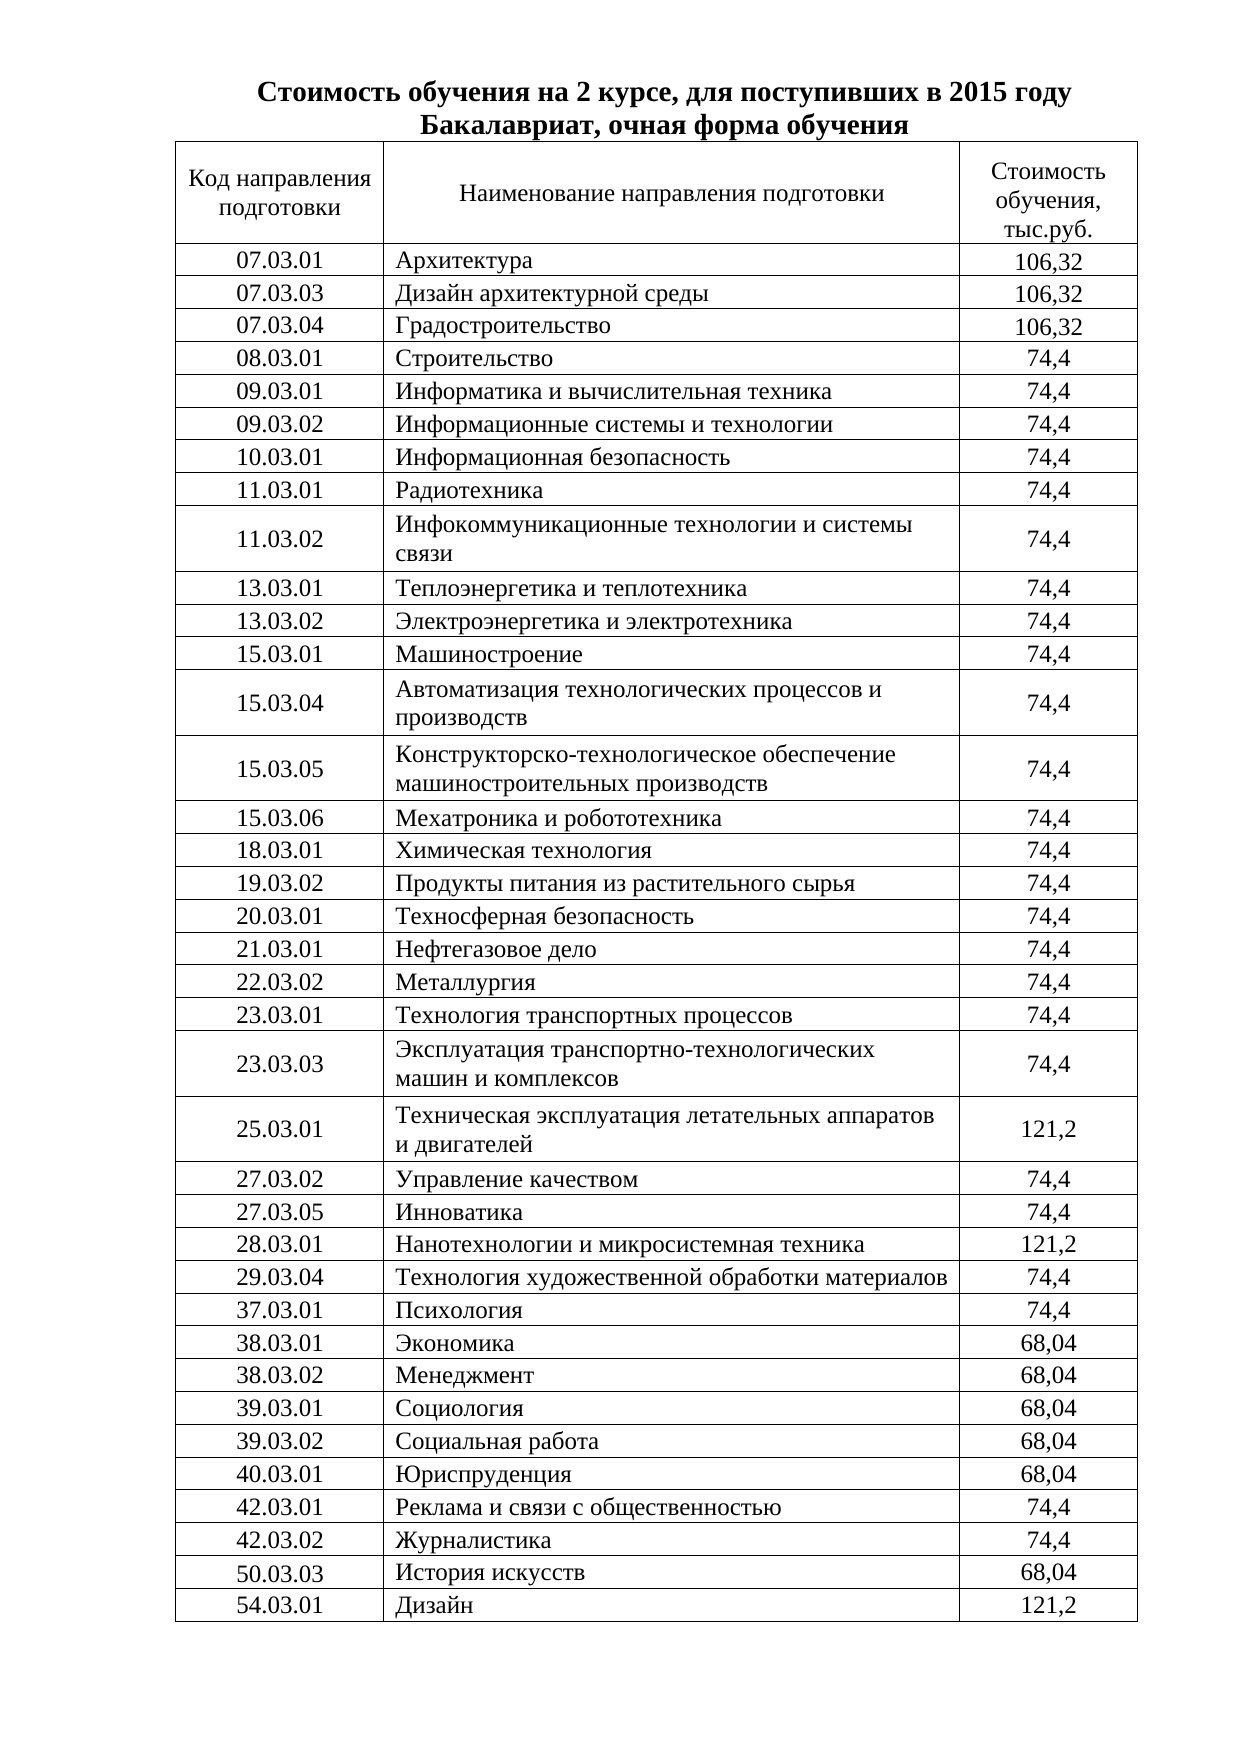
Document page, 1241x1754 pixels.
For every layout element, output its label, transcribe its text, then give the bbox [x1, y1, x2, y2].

table_cell 11.03.02 [176, 506, 383, 571]
table_cell 09.03.01 [176, 375, 383, 407]
table_cell 74,4 [960, 834, 1137, 866]
table_cell Эксплуатация транспортно-технологических машин и комплексов [384, 1031, 959, 1096]
table_cell 74,4 [960, 375, 1137, 407]
table_cell 18.03.01 [176, 834, 383, 866]
table_cell Радиотехника [384, 473, 959, 505]
table_cell Экономика [384, 1326, 959, 1358]
table_cell Инфокоммуникационные технологии и системы связи [384, 506, 959, 571]
table_header Стоимость обучения, тыс.руб. [960, 142, 1137, 242]
table_cell 07.03.01 [176, 244, 383, 275]
table_cell 68,04 [960, 1326, 1137, 1358]
table_cell 27.03.02 [176, 1162, 383, 1194]
table_cell 68,04 [960, 1458, 1137, 1489]
table_cell 27.03.05 [176, 1195, 383, 1227]
table_cell 10.03.01 [176, 440, 383, 472]
table_cell 15.03.04 [176, 670, 383, 735]
table_cell 25.03.01 [176, 1097, 383, 1161]
text Стоимость обучения на 2 курсе, для поступивших в 2015 году [177, 74, 1152, 107]
table_cell 39.03.01 [176, 1392, 383, 1424]
table_cell 121,2 [960, 1097, 1137, 1161]
table_cell Нефтегазовое дело [384, 933, 959, 964]
table_cell Конструкторско-технологическое обеспечение машиностроительных производств [384, 736, 959, 800]
table_cell 39.03.02 [176, 1425, 383, 1457]
table_cell 106,32 [960, 276, 1137, 308]
table_cell 74,4 [960, 1195, 1137, 1227]
table_cell Архитектура [384, 244, 959, 275]
table_cell 74,4 [960, 637, 1137, 669]
table_header Наименование направления подготовки [384, 142, 959, 242]
table_cell 38.03.02 [176, 1359, 383, 1391]
table_cell Социология [384, 1392, 959, 1424]
table_cell 74,4 [960, 1162, 1137, 1194]
table_header Код направления подготовки [176, 142, 383, 242]
table_cell 74,4 [960, 572, 1137, 603]
table_cell 09.03.02 [176, 408, 383, 439]
table_cell 106,32 [960, 244, 1137, 275]
table_cell 37.03.01 [176, 1294, 383, 1325]
table_cell Дизайн архитектурной среды [384, 276, 959, 308]
table_cell 68,04 [960, 1392, 1137, 1424]
table_cell Продукты питания из растительного сырья [384, 867, 959, 899]
table_cell Дизайн [384, 1589, 959, 1621]
table_cell Нанотехнологии и микросистемная техника [384, 1228, 959, 1260]
table_cell Психология [384, 1294, 959, 1325]
table_cell 15.03.05 [176, 736, 383, 800]
table_cell Юриспруденция [384, 1458, 959, 1489]
table_cell 74,4 [960, 605, 1137, 636]
table_cell 21.03.01 [176, 933, 383, 964]
table_cell Управление качеством [384, 1162, 959, 1194]
table_cell 74,4 [960, 965, 1137, 997]
table_cell 07.03.04 [176, 309, 383, 341]
table_cell 74,4 [960, 1523, 1137, 1555]
table_cell Мехатроника и робототехника [384, 801, 959, 833]
table_cell 74,4 [960, 440, 1137, 472]
table_cell Машиностроение [384, 637, 959, 669]
table_cell 29.03.04 [176, 1261, 383, 1292]
table_cell 68,04 [960, 1425, 1137, 1457]
table_cell 74,4 [960, 342, 1137, 374]
table_cell 74,4 [960, 933, 1137, 964]
table_cell 23.03.01 [176, 998, 383, 1030]
table_cell 74,4 [960, 670, 1137, 735]
table_cell Химическая технология [384, 834, 959, 866]
table_cell 22.03.02 [176, 965, 383, 997]
table_cell 38.03.01 [176, 1326, 383, 1358]
table_cell Информатика и вычислительная техника [384, 375, 959, 407]
table_cell 74,4 [960, 867, 1137, 899]
table_cell 74,4 [960, 736, 1137, 800]
table_cell 74,4 [960, 801, 1137, 833]
table_cell 106,32 [960, 309, 1137, 341]
table_cell 54.03.01 [176, 1589, 383, 1621]
table_cell 07.03.03 [176, 276, 383, 308]
table_cell 68,04 [960, 1359, 1137, 1391]
table_cell Менеджмент [384, 1359, 959, 1391]
table_cell 74,4 [960, 1031, 1137, 1096]
table_cell 08.03.01 [176, 342, 383, 374]
table_cell 23.03.03 [176, 1031, 383, 1096]
table_cell 121,2 [960, 1589, 1137, 1621]
table_cell Техническая эксплуатация летательных аппаратов и двигателей [384, 1097, 959, 1161]
table_cell Строительство [384, 342, 959, 374]
table_cell 15.03.01 [176, 637, 383, 669]
table_cell 74,4 [960, 998, 1137, 1030]
table_cell 19.03.02 [176, 867, 383, 899]
table_cell 40.03.01 [176, 1458, 383, 1489]
table_cell 74,4 [960, 900, 1137, 932]
table_cell Технология художественной обработки материалов [384, 1261, 959, 1292]
table_cell 68,04 [960, 1556, 1137, 1588]
table_cell Электроэнергетика и электротехника [384, 605, 959, 636]
table_cell 121,2 [960, 1228, 1137, 1260]
table_cell 42.03.02 [176, 1523, 383, 1555]
table_cell Информационная безопасность [384, 440, 959, 472]
table_cell 50.03.03 [176, 1556, 383, 1588]
table_cell Металлургия [384, 965, 959, 997]
text Бакалавриат, очная форма обучения [177, 107, 1152, 141]
table_cell Технология транспортных процессов [384, 998, 959, 1030]
table_cell 74,4 [960, 1294, 1137, 1325]
table_cell Автоматизация технологических процессов и производств [384, 670, 959, 735]
table_cell Инноватика [384, 1195, 959, 1227]
table_cell Техносферная безопасность [384, 900, 959, 932]
table_cell 74,4 [960, 473, 1137, 505]
table_cell Реклама и связи с общественностью [384, 1490, 959, 1522]
table_cell Социальная работа [384, 1425, 959, 1457]
table_cell 74,4 [960, 506, 1137, 571]
table_cell 15.03.06 [176, 801, 383, 833]
table_cell 13.03.01 [176, 572, 383, 603]
table_cell 13.03.02 [176, 605, 383, 636]
table_cell 20.03.01 [176, 900, 383, 932]
table_cell Теплоэнергетика и теплотехника [384, 572, 959, 603]
table_cell Градостроительство [384, 309, 959, 341]
table_cell 11.03.01 [176, 473, 383, 505]
table_cell 74,4 [960, 408, 1137, 439]
table_cell История искусств [384, 1556, 959, 1588]
table_cell 28.03.01 [176, 1228, 383, 1260]
table_cell Журналистика [384, 1523, 959, 1555]
table_cell 74,4 [960, 1490, 1137, 1522]
table_cell Информационные системы и технологии [384, 408, 959, 439]
table_cell 42.03.01 [176, 1490, 383, 1522]
table_cell 74,4 [960, 1261, 1137, 1292]
